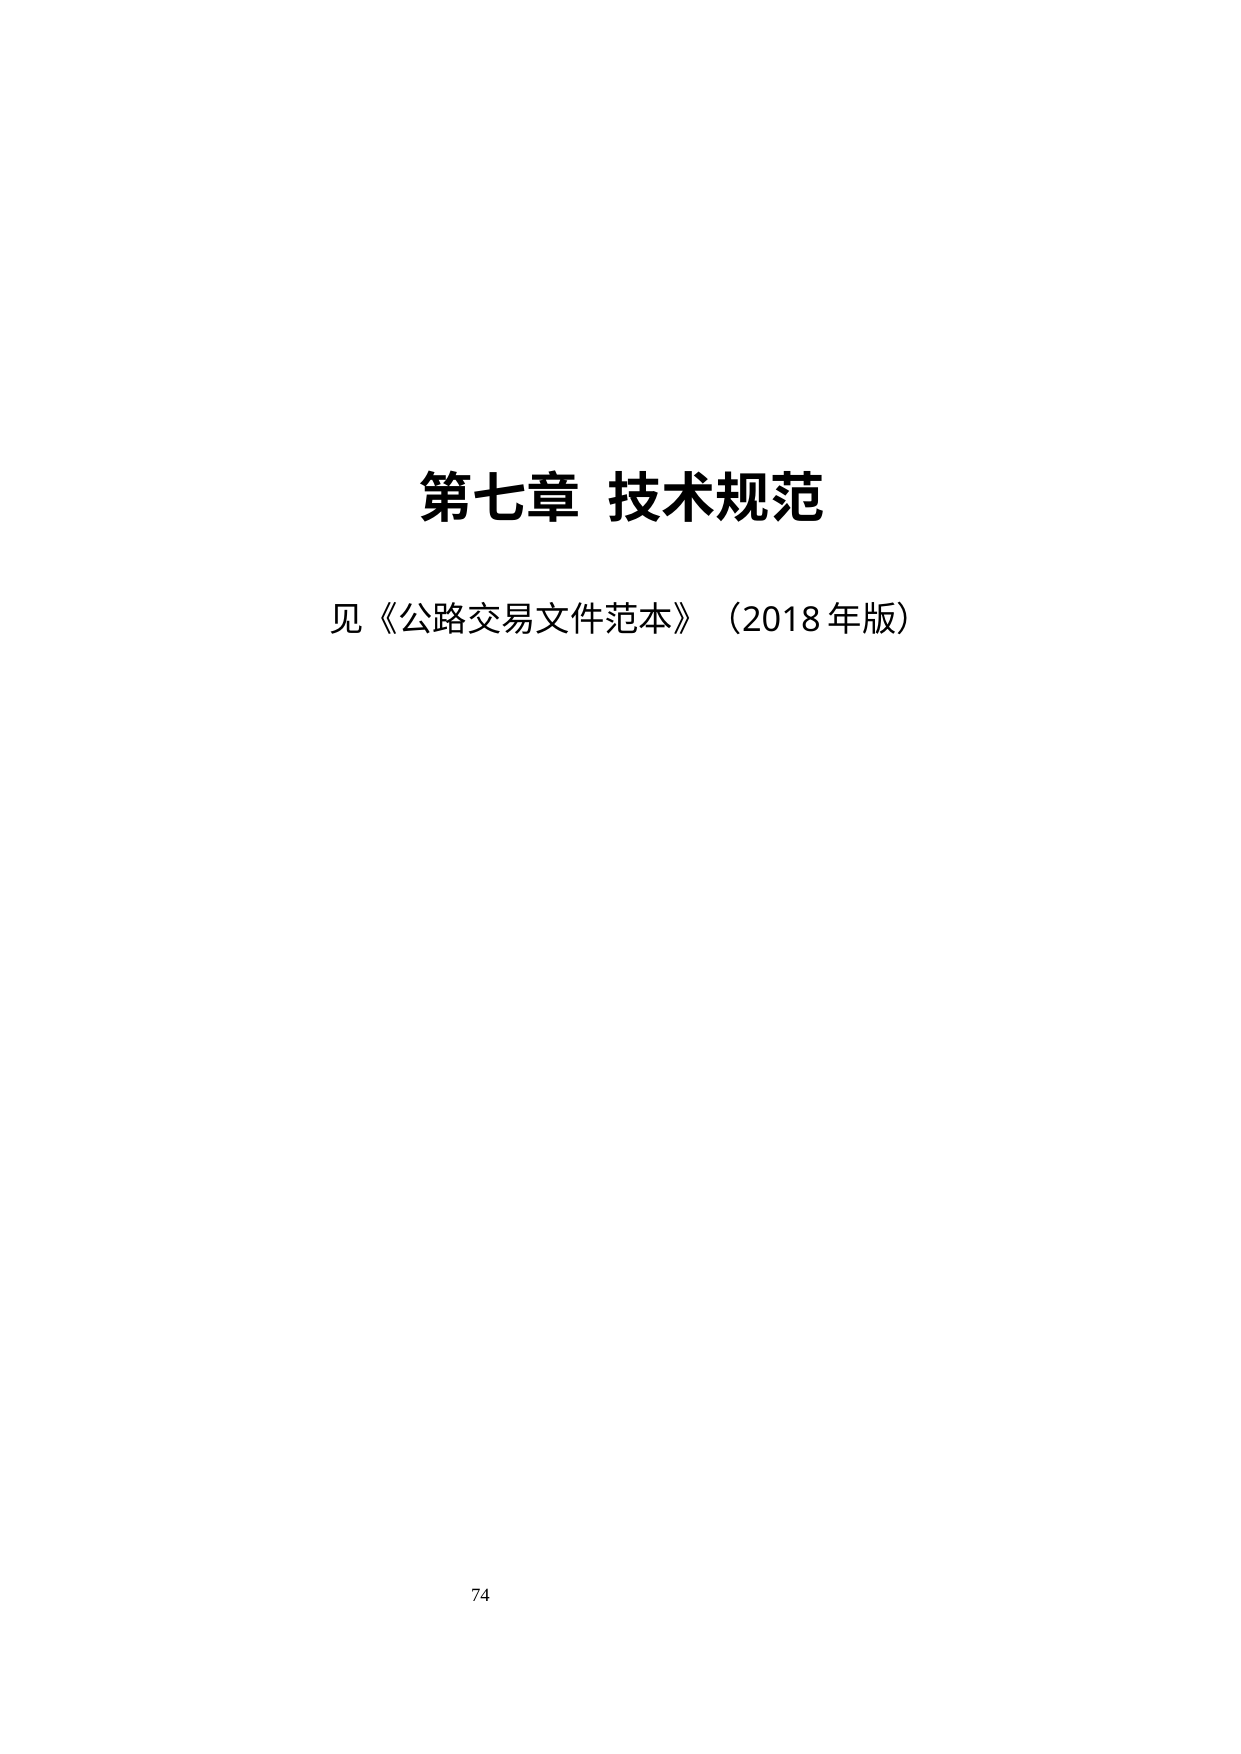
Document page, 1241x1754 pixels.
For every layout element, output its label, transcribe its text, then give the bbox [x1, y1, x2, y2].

text 见《公路交易文件范本》（2018年版） [127, 592, 1115, 642]
subtitle 第七章 技术规范 [127, 454, 1115, 533]
